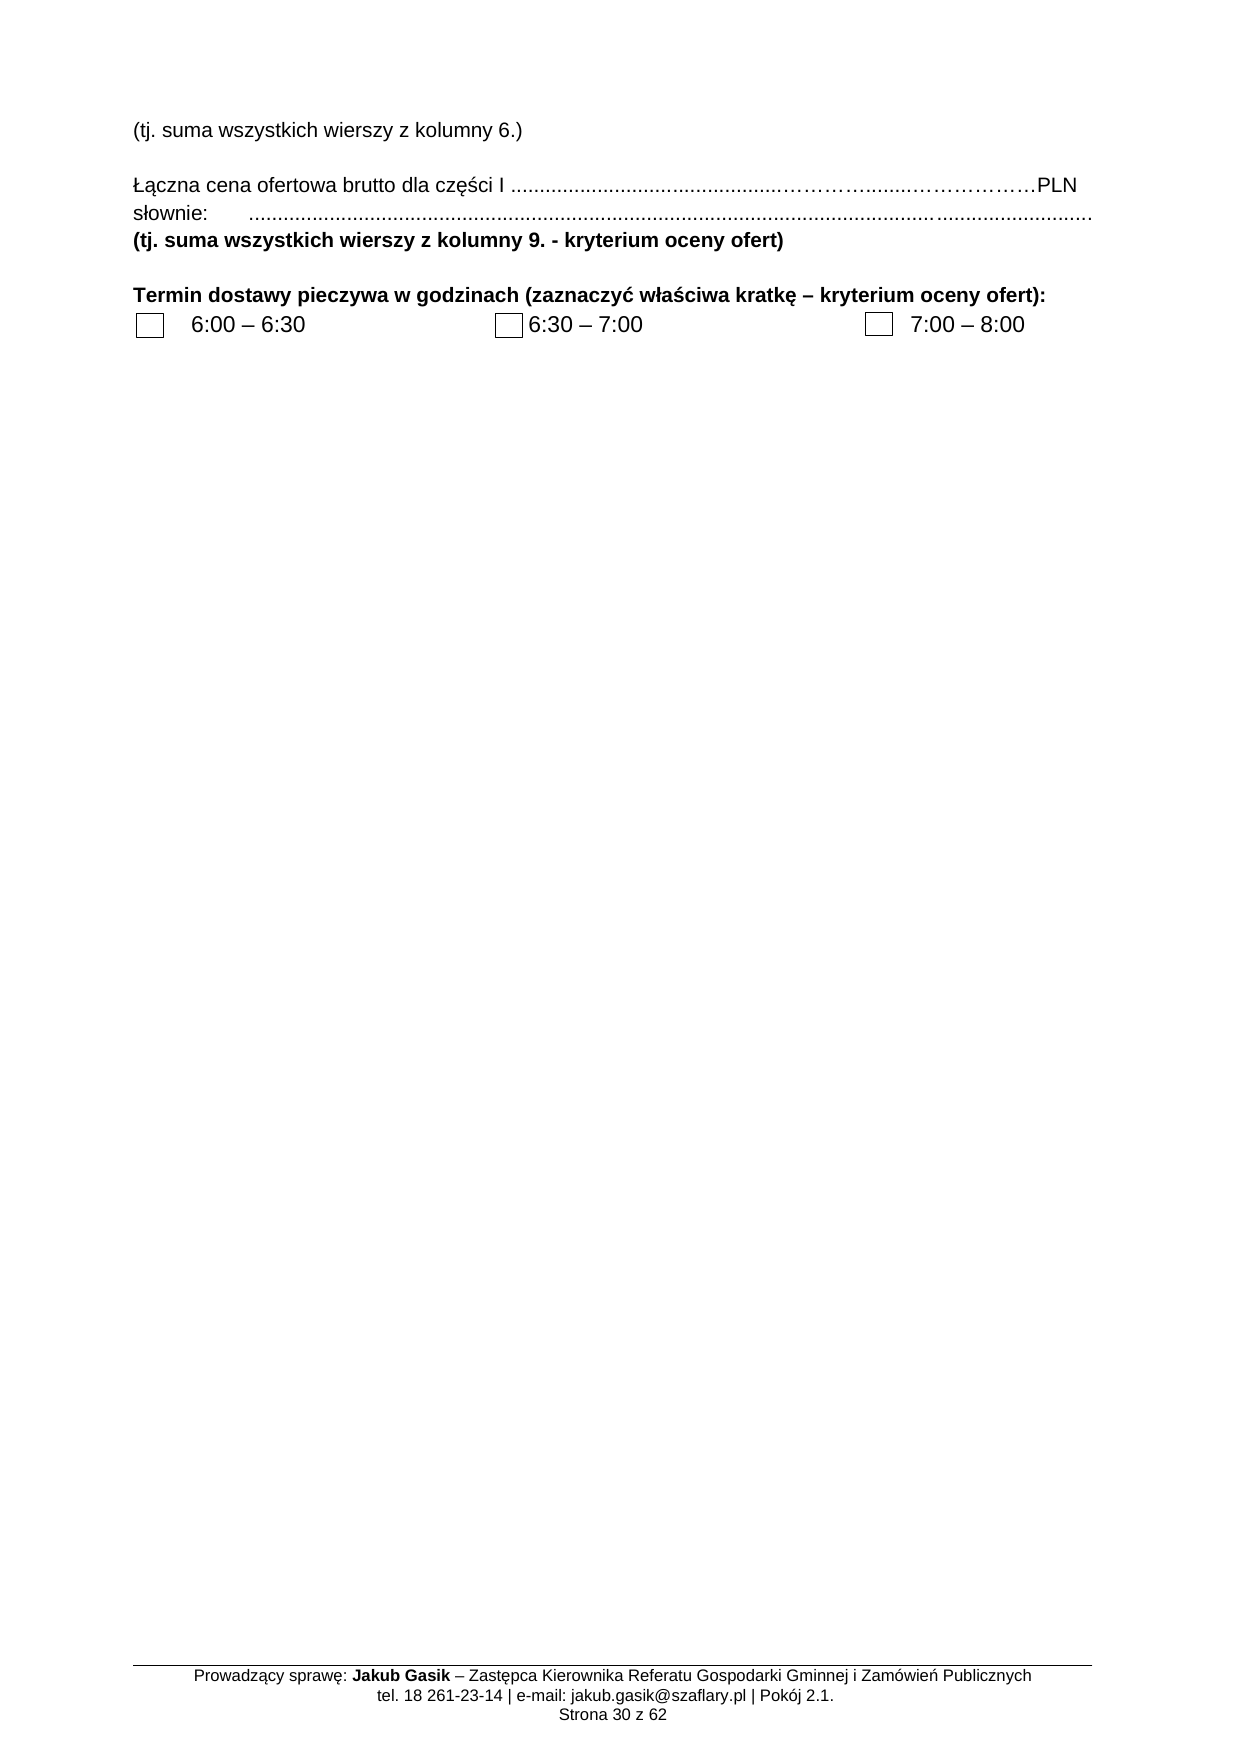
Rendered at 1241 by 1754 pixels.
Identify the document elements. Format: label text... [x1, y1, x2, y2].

text Termin dostawy pieczywa w godzinach (zaznaczyć właściwa kratkę – kryterium oceny ofert): [133, 283, 1092, 307]
text 6:00 – 6:30 6:30 – 7:00 7:00 – 8:00 [133, 311, 1092, 337]
text słownie: .................................................................................................................................................. (tj. suma wszystkich wierszy z kolumny 9. - kryterium oceny ofert) [133, 201, 1092, 252]
text Łączna cena ofertowa brutto dla części I ...............................................…………........………………PLN [133, 173, 1092, 197]
text (tj. suma wszystkich wierszy z kolumny 6.) [133, 118, 1092, 142]
